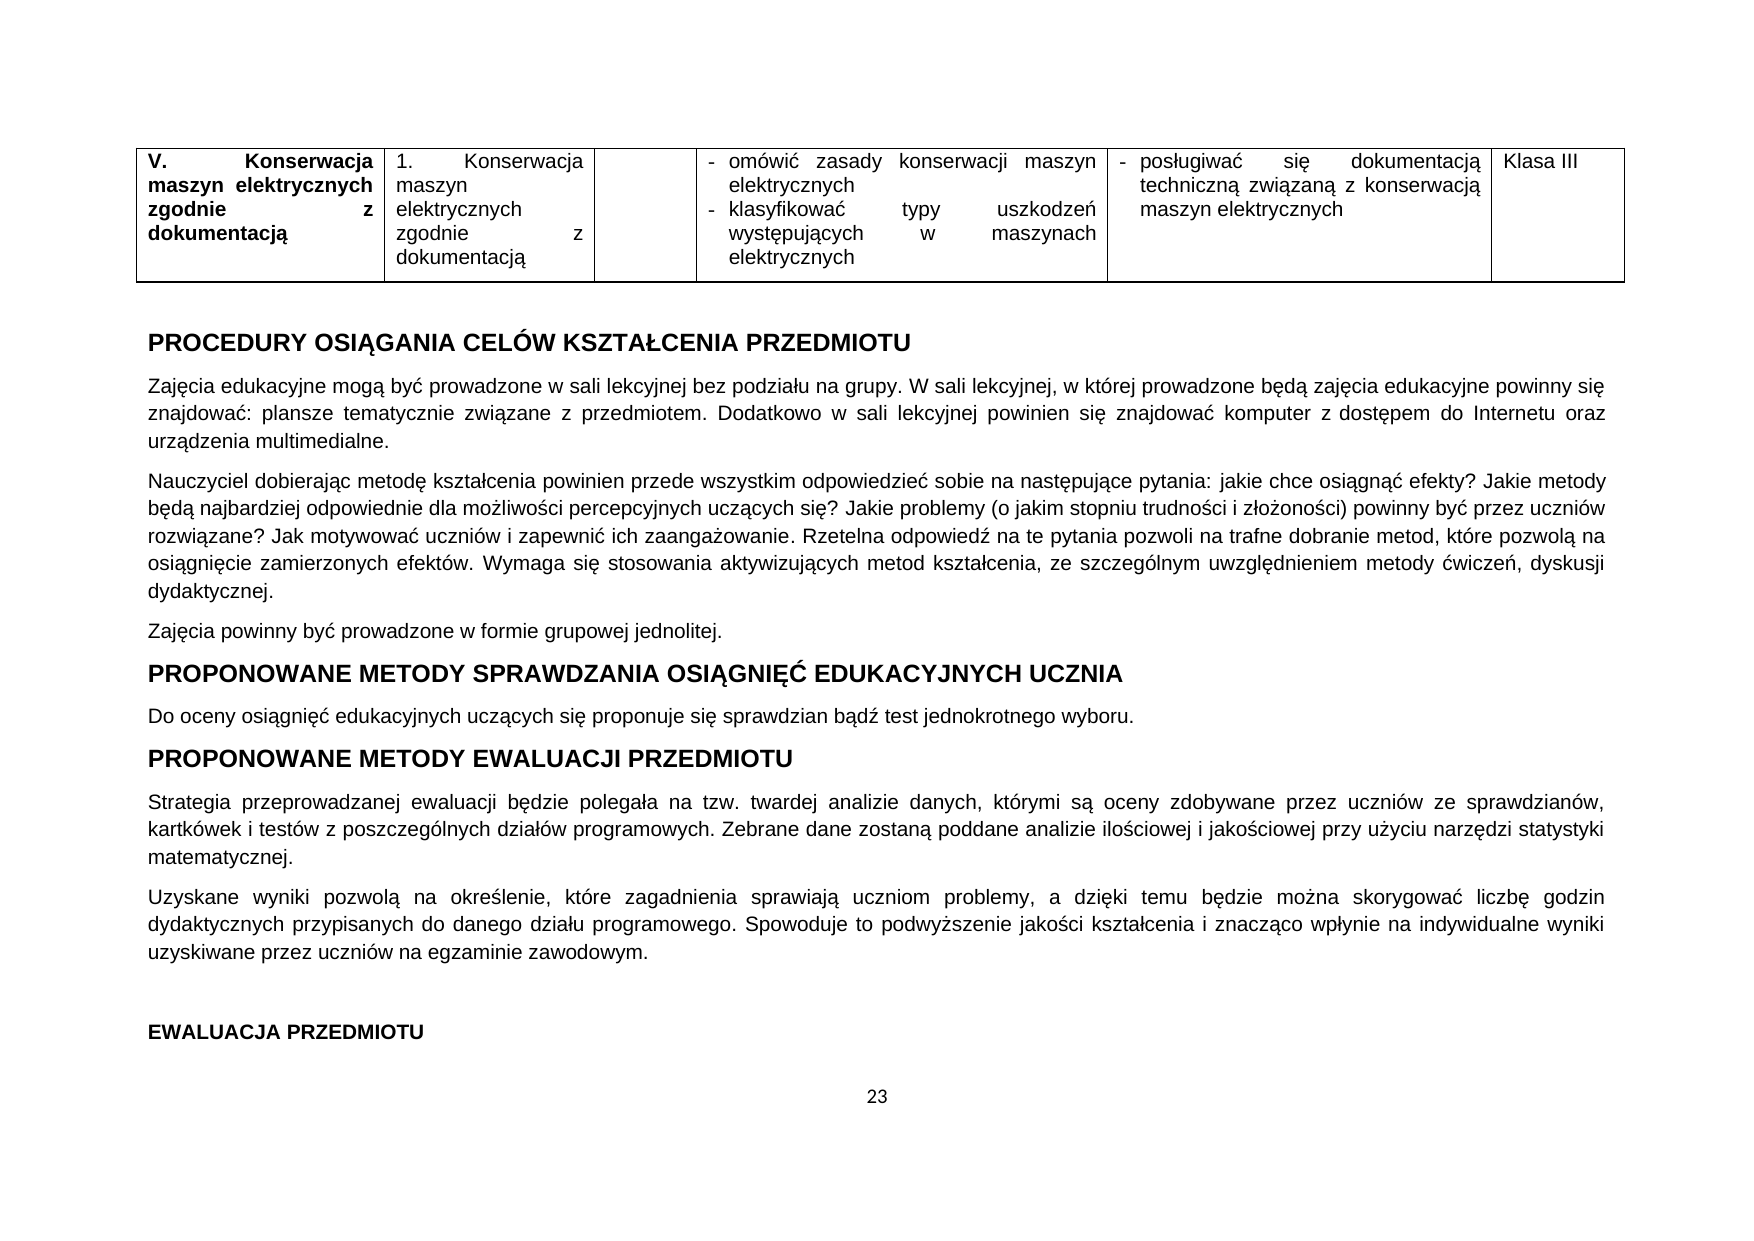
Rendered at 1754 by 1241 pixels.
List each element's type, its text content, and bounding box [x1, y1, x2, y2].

text Uzyskane wyniki pozwolą na określenie, które zagadnienia sprawiają uczniom problemy, a dzięki temu będzie można skorygować liczbę godzin dydaktycznych przypisanych do danego działu programowego. Spowoduje to podwyższenie jakości kształcenia i znacząco wpłynie na indywidualne wyniki uzyskiwane przez uczniów na egzaminie zawodowym. [148, 884, 1606, 963]
text Zajęcia powinny być prowadzone w formie grupowej jednolitej. [148, 618, 1606, 642]
text Strategia przeprowadzanej ewaluacji będzie polegała na tzw. twardej analizie danych, którymi są oceny zdobywane przez uczniów ze sprawdzianów, kartkówek i testów z poszczególnych działów programowych. Zebrane dane zostaną poddane analizie ilościowej i jakościowej przy użyciu narzędzi statystyki matematycznej. [148, 789, 1606, 868]
text EWALUACJA PRZEDMIOTU [148, 1019, 1606, 1043]
text Do oceny osiągnięć edukacyjnych uczących się proponuje się sprawdzian bądź test jednokrotnego wyboru. [148, 704, 1606, 728]
table_cell [595, 149, 696, 281]
text Zajęcia edukacyjne mogą być prowadzone w sali lekcyjnej bez podziału na grupy. W sali lekcyjnej, w której prowadzone będą zajęcia edukacyjne powinny się znajdować: plansze tematycznie związane z przedmiotem. Dodatkowo w sali lekcyjnej powinien się znajdować komputer z dostępem do Internetu oraz urządzenia multimedialne. [148, 373, 1606, 452]
table_cell 1. Konserwacja maszyn elektrycznych zgodnie z dokumentacją [385, 149, 594, 281]
table_cell V. Konserwacja maszyn elektrycznych zgodnie z dokumentacją [137, 149, 384, 281]
text Nauczyciel dobierając metodę kształcenia powinien przede wszystkim odpowiedzieć sobie na następujące pytania: jakie chce osiągnąć efekty? Jakie metody będą najbardziej odpowiednie dla możliwości percepcyjnych uczących się? Jakie problemy (o jakim stopniu trudności i złożoności) powinny być przez uczniów rozwiązane? Jak motywować uczniów i zapewnić ich zaangażowanie. Rzetelna odpowiedź na te pytania pozwoli na trafne dobranie metod, które pozwolą na osiągnięcie zamierzonych efektów. Wymaga się stosowania aktywizujących metod kształcenia, ze szczególnym uwzględnieniem metody ćwiczeń, dyskusji dydaktycznej. [148, 468, 1606, 602]
text PROCEDURY OSIĄGANIA CELÓW KSZTAŁCENIA PRZEDMIOTU [148, 328, 1606, 357]
table_cell Klasa III [1492, 149, 1624, 281]
table_cell omówić zasady konserwacji maszyn elektrycznych klasyfikować typy uszkodzeń występujących w maszynach elektrycznych [697, 149, 1107, 281]
text PROPONOWANE METODY EWALUACJI PRZEDMIOTU [148, 744, 1606, 773]
text PROPONOWANE METODY SPRAWDZANIA OSIĄGNIĘĆ EDUKACYJNYCH UCZNIA [148, 658, 1606, 687]
table_cell posługiwać się dokumentacją techniczną związaną z konserwacją maszyn elektrycznych [1108, 149, 1491, 281]
